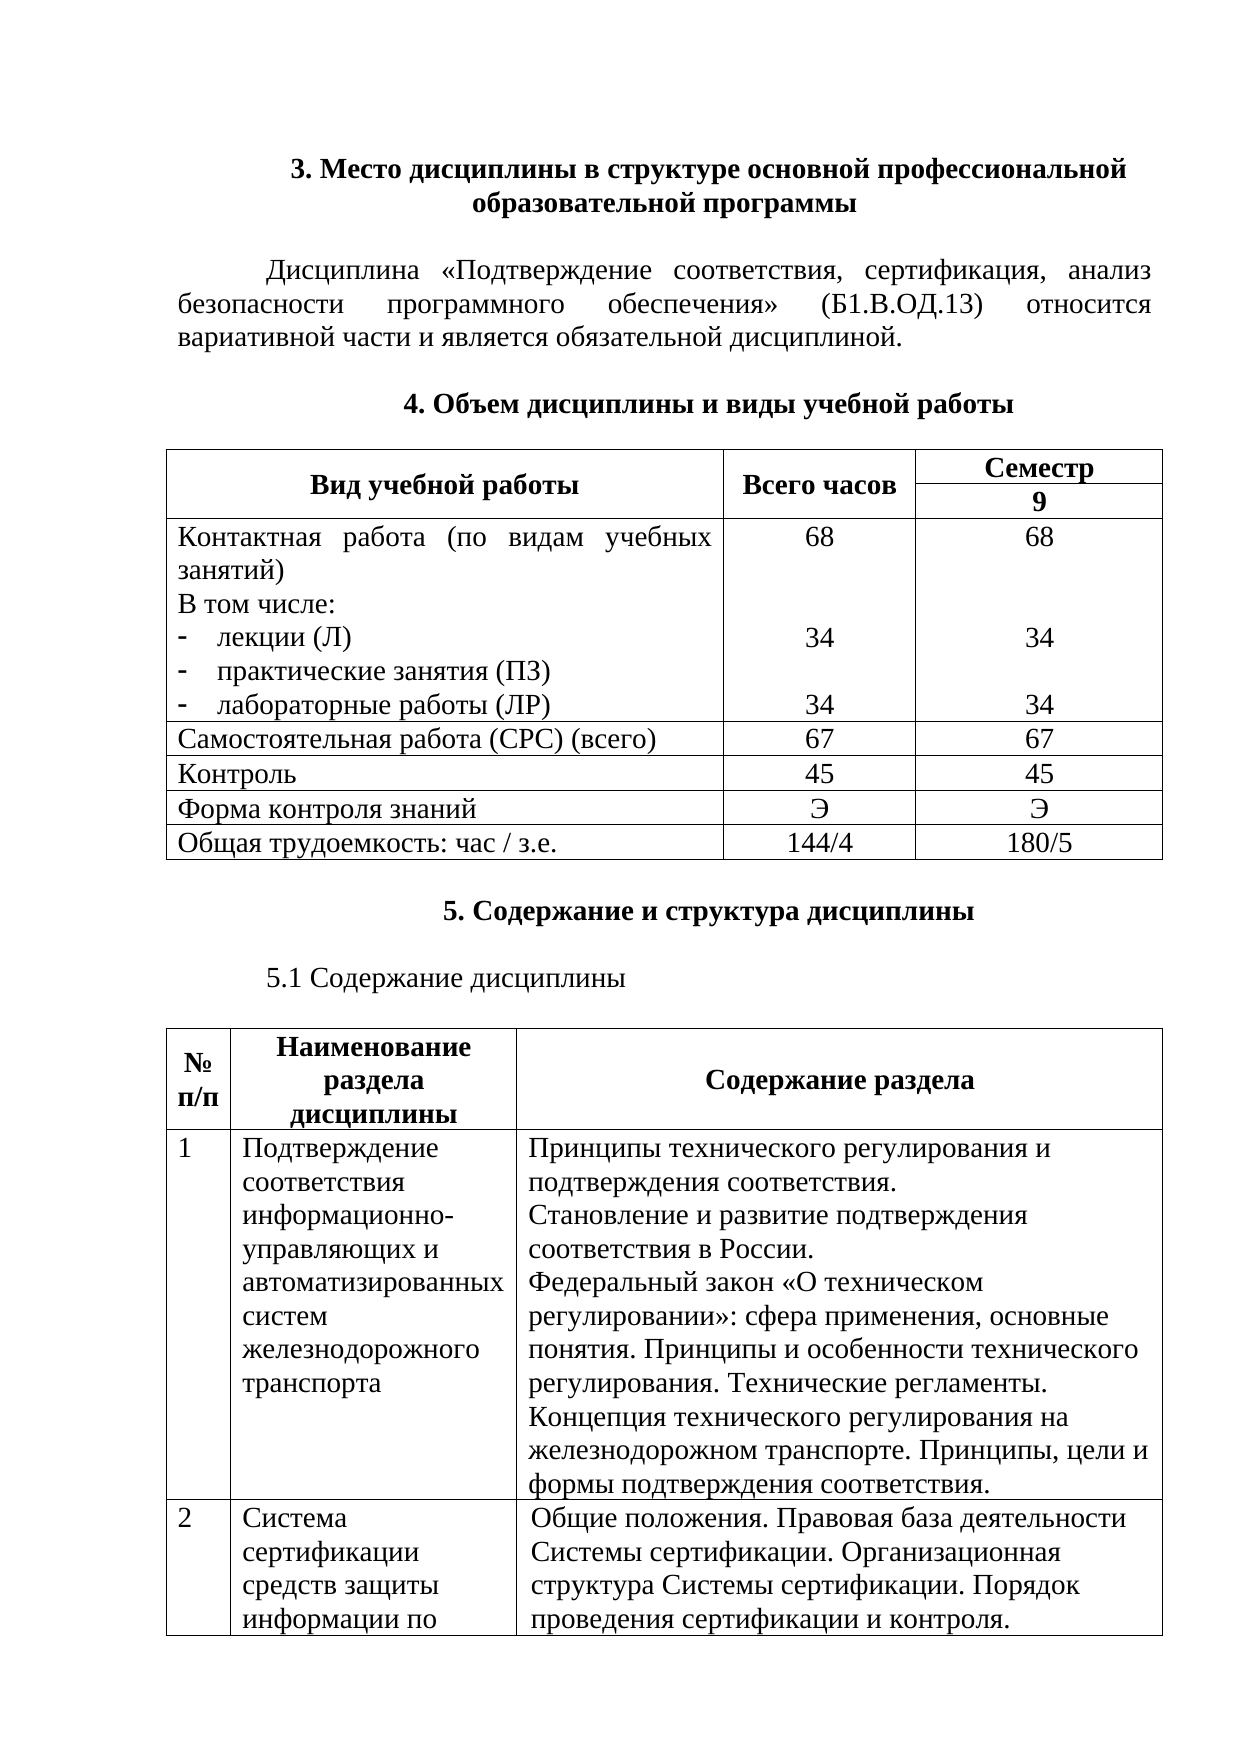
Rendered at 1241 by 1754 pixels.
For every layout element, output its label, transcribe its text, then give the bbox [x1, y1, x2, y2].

table_cell Подтверждение соответствия информационно-управляющих и автоматизированных систем железнодорожного транспорта [231, 1130, 516, 1499]
table_cell Общая трудоемкость: час / з.е. [167, 825, 723, 859]
table_cell Э [724, 791, 915, 824]
table_header Всего часов [724, 450, 915, 518]
table_cell 67 [916, 722, 1162, 755]
table_cell Контроль [167, 756, 723, 790]
table_cell Э [916, 791, 1162, 824]
text Дисциплина «Подтверждение соответствия, сертификация, анализ безопасности программного обеспечения» (Б1.В.ОД.13) относится вариативной части и является обязательной дисциплиной. [177, 252, 1152, 353]
table_cell 9 [916, 484, 1162, 518]
table_cell 180/5 [916, 825, 1162, 859]
table_cell Форма контроля знаний [167, 791, 723, 824]
table_cell 144/4 [724, 825, 915, 859]
text 5.1 Содержание дисциплины [177, 961, 1152, 994]
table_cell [231, 1500, 516, 1634]
table_cell Контактная работа (по видам учебных занятий) В том числе: лекции (Л) практические занятия (ПЗ) лабораторные работы (ЛР) [167, 519, 723, 721]
table_header Наименование раздела дисциплины [231, 1029, 516, 1129]
table_cell 68 34 34 [916, 519, 1162, 721]
text 4. Объем дисциплины и виды учебной работы [177, 386, 1152, 420]
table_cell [517, 1500, 1162, 1634]
table_cell 68 34 34 [724, 519, 915, 721]
table_cell Принципы технического регулирования и подтверждения соответствия. Становление и развитие подтверждения соответствия в России. Федеральный закон «О техническом регулировании»: сфера применения, основные понятия. Принципы и особенности технического регулирования. Технические регламенты. Концепция технического регулирования на железнодорожном транспорте. Принципы, цели и формы подтверждения соответствия. [517, 1130, 1162, 1499]
table_cell 1 [167, 1130, 230, 1499]
table_cell 45 [916, 756, 1162, 790]
table_header № п/п [167, 1029, 230, 1129]
table_cell 67 [724, 722, 915, 755]
table_cell Самостоятельная работа (СРС) (всего) [167, 722, 723, 755]
table_cell 2 [167, 1500, 230, 1634]
text 5. Содержание и структура дисциплины [177, 893, 1152, 927]
text 3. Место дисциплины в структуре основной профессиональной образовательной программы [177, 152, 1152, 219]
table_header Семестр [916, 450, 1162, 483]
table_cell 45 [724, 756, 915, 790]
table_header Содержание раздела [517, 1029, 1162, 1129]
table_header Вид учебной работы [167, 450, 723, 518]
